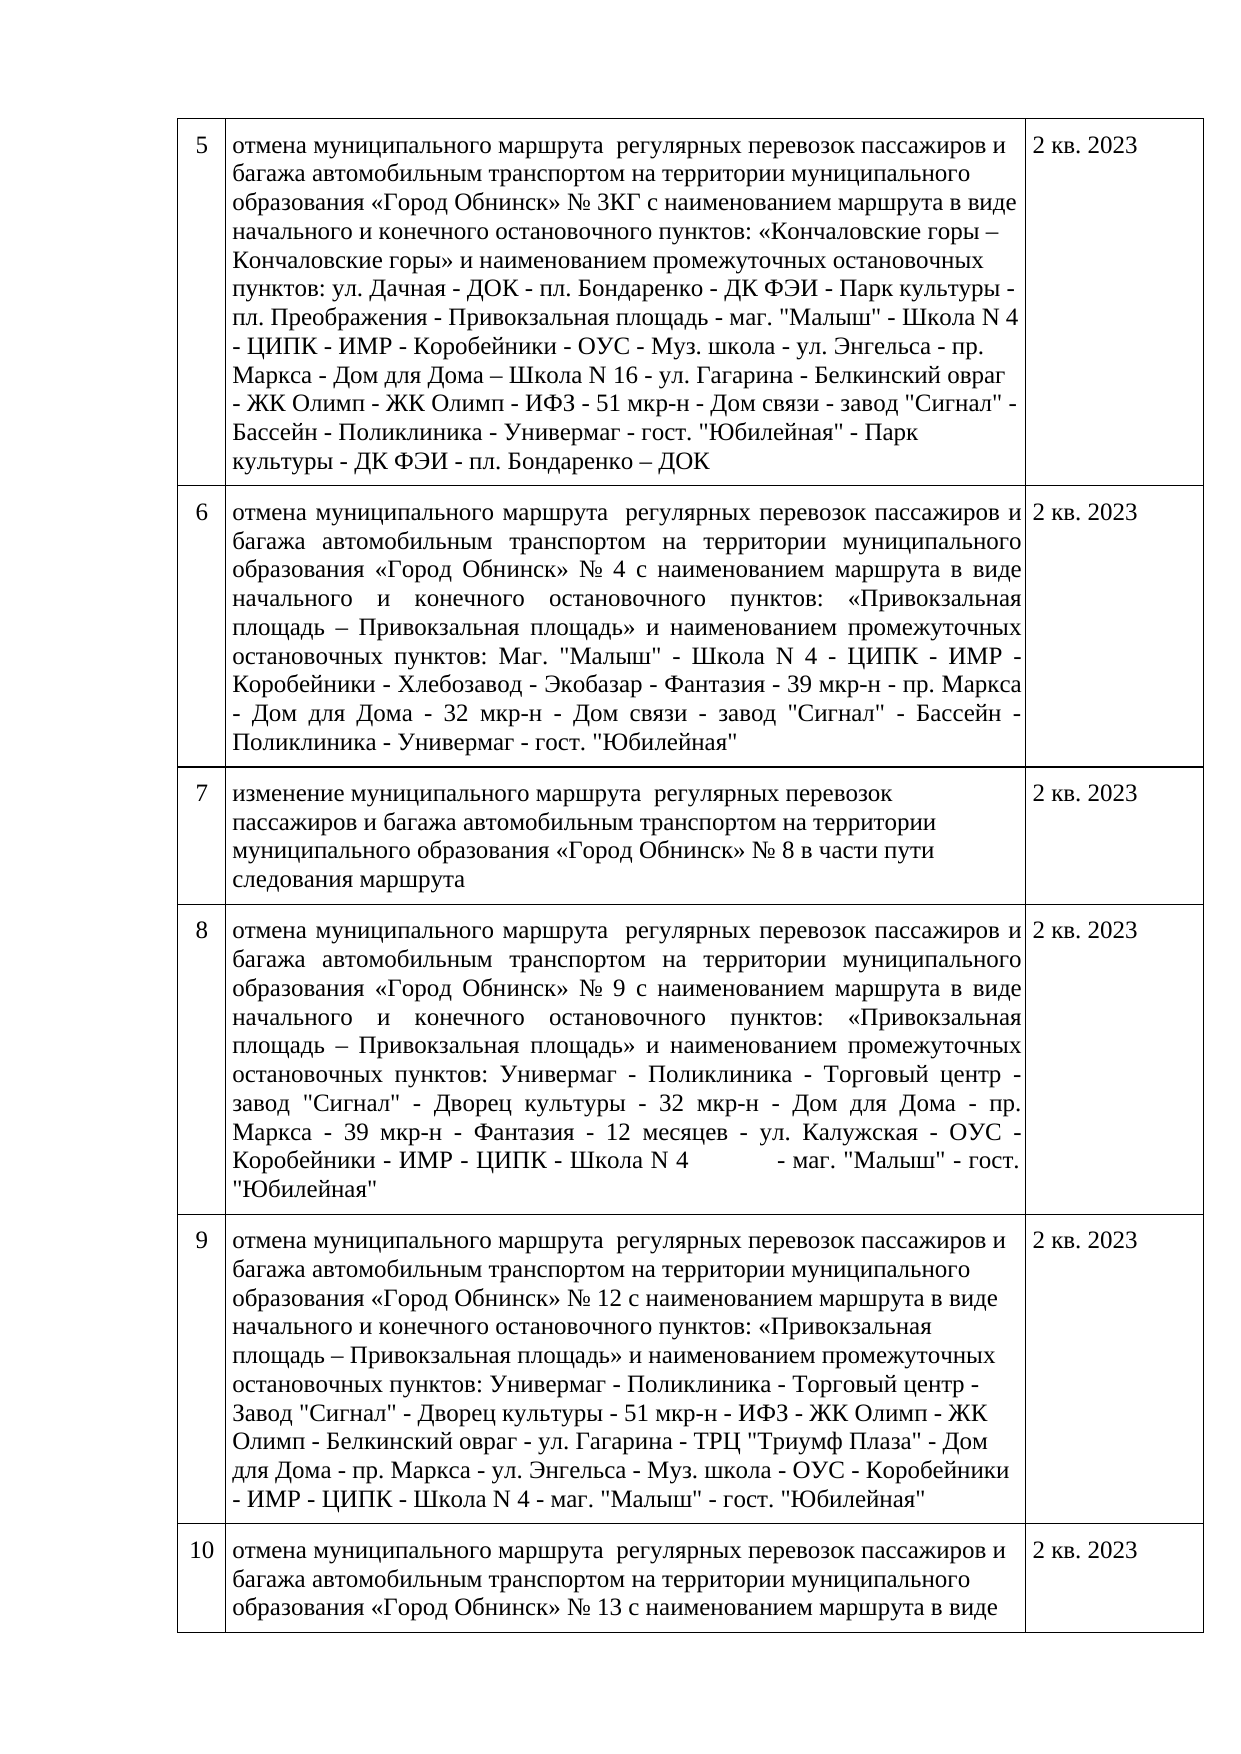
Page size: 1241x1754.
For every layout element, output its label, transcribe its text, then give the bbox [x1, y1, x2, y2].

table_cell 2 кв. 2023 [1026, 119, 1203, 485]
table_cell 2 кв. 2023 [1026, 768, 1203, 904]
table_cell 7 [178, 768, 225, 904]
table_cell отмена муниципального маршрута регулярных перевозок пассажиров и багажа автомобильным транспортом на территории муниципального образования «Город Обнинск» № 4 с наименованием маршрута в виде начального и конечного остановочного пунктов: «Привокзальная площадь – Привокзальная площадь» и наименованием промежуточных остановочных пунктов: Маг. "Малыш" - Школа N 4 - ЦИПК - ИМР - Коробейники - Хлебозавод - Экобазар - Фантазия - 39 мкр-н - пр. Маркса - Дом для Дома - 32 мкр-н - Дом связи - завод "Сигнал" - Бассейн - Поликлиника - Универмаг - гост. "Юбилейная" [226, 486, 1025, 766]
table_cell 5 [178, 119, 225, 485]
table_cell 2 кв. 2023 [1026, 1215, 1203, 1523]
table_cell 9 [178, 1215, 225, 1523]
table_cell 10 [178, 1524, 225, 1632]
table_cell 2 кв. 2023 [1026, 486, 1203, 766]
table_cell отмена муниципального маршрута регулярных перевозок пассажиров и багажа автомобильным транспортом на территории муниципального образования «Город Обнинск» № 9 с наименованием маршрута в виде начального и конечного остановочного пунктов: «Привокзальная площадь – Привокзальная площадь» и наименованием промежуточных остановочных пунктов: Универмаг - Поликлиника - Торговый центр - завод "Сигнал" - Дворец культуры - 32 мкр-н - Дом для Дома - пр. Маркса - 39 мкр-н - Фантазия - 12 месяцев - ул. Калужская - ОУС - Коробейники - ИМР - ЦИПК - Школа N 4 - маг. "Малыш" - гост. "Юбилейная" [226, 905, 1025, 1213]
table_cell отмена муниципального маршрута регулярных перевозок пассажиров и багажа автомобильным транспортом на территории муниципального образования «Город Обнинск» № 12 с наименованием маршрута в виде начального и конечного остановочного пунктов: «Привокзальная площадь – Привокзальная площадь» и наименованием промежуточных остановочных пунктов: Универмаг - Поликлиника - Торговый центр - Завод "Сигнал" - Дворец культуры - 51 мкр-н - ИФЗ - ЖК Олимп - ЖК Олимп - Белкинский овраг - ул. Гагарина - ТРЦ "Триумф Плаза" - Дом для Дома - пр. Маркса - ул. Энгельса - Муз. школа - ОУС - Коробейники - ИМР - ЦИПК - Школа N 4 - маг. "Малыш" - гост. "Юбилейная" [226, 1215, 1025, 1523]
table_cell 6 [178, 486, 225, 766]
table_cell отмена муниципального маршрута регулярных перевозок пассажиров и багажа автомобильным транспортом на территории муниципального образования «Город Обнинск» № 3КГ с наименованием маршрута в виде начального и конечного остановочного пунктов: «Кончаловские горы – Кончаловские горы» и наименованием промежуточных остановочных пунктов: ул. Дачная - ДОК - пл. Бондаренко - ДК ФЭИ - Парк культуры - пл. Преображения - Привокзальная площадь - маг. "Малыш" - Школа N 4 - ЦИПК - ИМР - Коробейники - ОУС - Муз. школа - ул. Энгельса - пр. Маркса - Дом для Дома – Школа N 16 - ул. Гагарина - Белкинский овраг - ЖК Олимп - ЖК Олимп - ИФЗ - 51 мкр-н - Дом связи - завод "Сигнал" - Бассейн - Поликлиника - Универмаг - гост. "Юбилейная" - Парк культуры - ДК ФЭИ - пл. Бондаренко – ДОК [226, 119, 1025, 485]
table_cell изменение муниципального маршрута регулярных перевозок пассажиров и багажа автомобильным транспортом на территории муниципального образования «Город Обнинск» № 8 в части пути следования маршрута [226, 768, 1025, 904]
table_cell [226, 1524, 1025, 1632]
table_cell 2 кв. 2023 [1026, 905, 1203, 1213]
table_cell 2 кв. 2023 [1026, 1524, 1203, 1632]
table_cell 8 [178, 905, 225, 1213]
